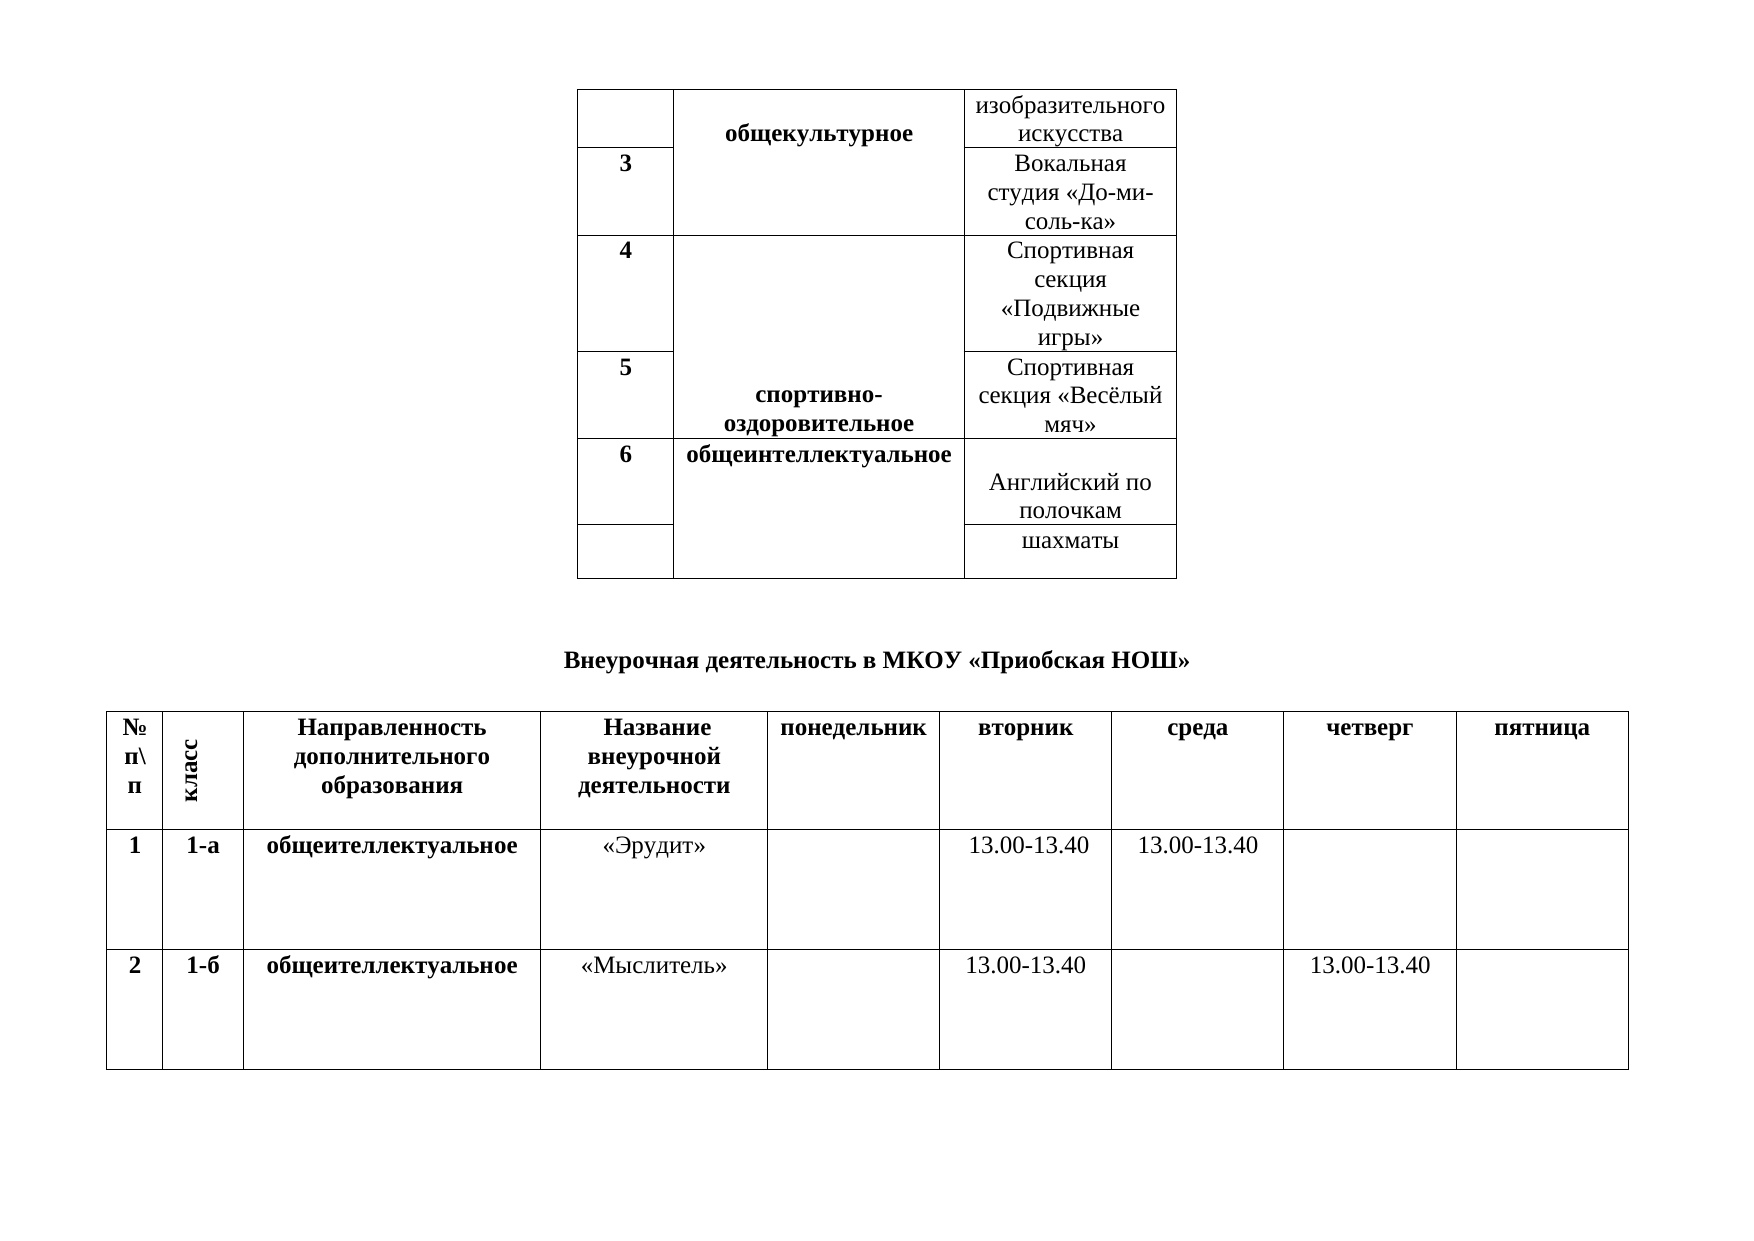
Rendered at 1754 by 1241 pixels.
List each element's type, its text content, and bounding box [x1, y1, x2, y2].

table_cell 3 [578, 148, 673, 234]
table_cell 13.00-13.40 [940, 830, 1111, 949]
table_cell 1-б [163, 950, 243, 1069]
table_cell Спортивная секция «Весёлый мяч» [965, 352, 1176, 438]
table_cell 13.00-13.40 [1284, 950, 1456, 1069]
table_cell 13.00-13.40 [1112, 830, 1283, 949]
text Внеурочная деятельность в МКОУ «Приобская НОШ» [118, 645, 1636, 674]
table_cell [768, 950, 939, 1069]
table_cell 13.00-13.40 [940, 950, 1111, 1069]
table_cell «Эрудит» [541, 830, 767, 949]
table_cell [1284, 830, 1456, 949]
table_cell общеителлектуальное [244, 950, 540, 1069]
table_cell шахматы [965, 525, 1176, 578]
table_cell общеителлектуальное [244, 830, 540, 949]
table_cell 6 [578, 439, 673, 524]
table_cell 4 [578, 236, 673, 351]
table_header четверг [1284, 712, 1456, 829]
table_cell [1457, 830, 1628, 949]
table_cell [1457, 950, 1628, 1069]
table_cell 2 [107, 950, 162, 1069]
table_cell 1 [107, 830, 162, 949]
table_cell Спортивная секция «Подвижные игры» [965, 236, 1176, 351]
table_cell 5 [578, 352, 673, 438]
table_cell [965, 90, 1176, 147]
table_cell [578, 525, 673, 578]
table_cell общеинтеллектуальное [674, 439, 964, 578]
table_cell 1 [578, 90, 673, 147]
table_header Название внеурочной деятельности [541, 712, 767, 829]
table_header вторник [940, 712, 1111, 829]
table_header №п\п [107, 712, 162, 829]
table_header пятница [1457, 712, 1628, 829]
table_cell [768, 830, 939, 949]
table_header Направленность дополнительного образования [244, 712, 540, 829]
table_cell спортивно-оздоровительное [674, 236, 964, 438]
table_cell Английский по полочкам [965, 439, 1176, 524]
table_cell общекультурное [674, 90, 964, 234]
table_cell 1-а [163, 830, 243, 949]
table_cell «Мыслитель» [541, 950, 767, 1069]
table_header среда [1112, 712, 1283, 829]
table_cell [1112, 950, 1283, 1069]
table_header класс [163, 712, 243, 829]
table_header понедельник [768, 712, 939, 829]
table_cell Вокальная студия «До-ми-соль-ка» [965, 148, 1176, 234]
